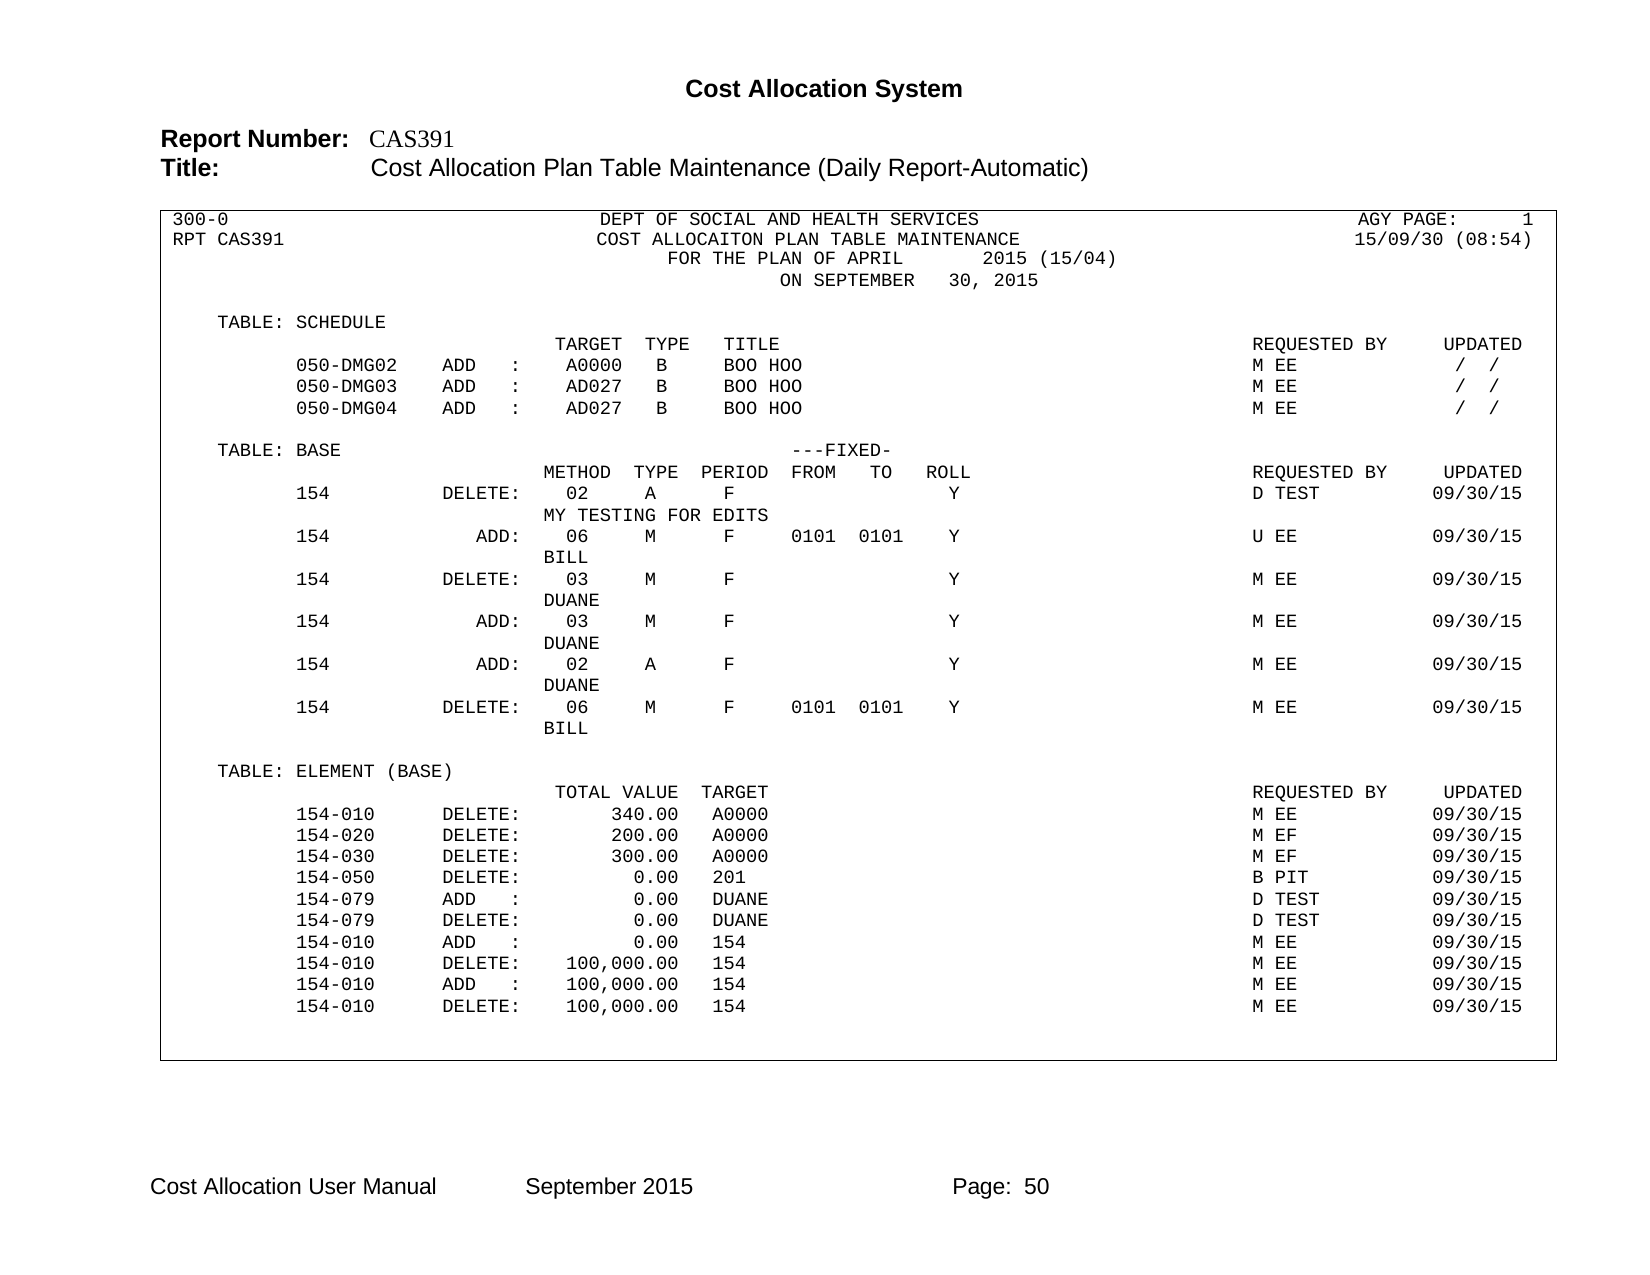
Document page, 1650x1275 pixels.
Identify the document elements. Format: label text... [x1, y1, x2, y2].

text Report Number: CAS391 [160, 124, 1504, 152]
table_header 300-0 DEPT OF SOCIAL AND HEALTH SERVICES AGY PAGE: 1 RPT CAS391 COST ALLOCAITON PLAN TABLE MAINTENANCE 15/09/30 (08:54) FOR THE PLAN OF APRIL 2015 (15/04) ON SEPTEMBER 30, 2015 TABLE: SCHEDULE TARGET TYPE TITLE REQUESTED BY UPDATED 050-DMG02 ADD : A0000 B BOO HOO M EE / / 050-DMG03 ADD : AD027 B BOO HOO M EE / / 050-DMG04 ADD : AD027 B BOO HOO M EE / / TABLE: BASE ---FIXED- METHOD TYPE PERIOD FROM TO ROLL REQUESTED BY UPDATED 154 DELETE: 02 A F Y D TEST 09/30/15 MY TESTING FOR EDITS 154 ADD: 06 M F 0101 0101 Y U EE 09/30/15 BILL 154 DELETE: 03 M F Y M EE 09/30/15 DUANE 154 ADD: 03 M F Y M EE 09/30/15 DUANE 154 ADD: 02 A F Y M EE 09/30/15 DUANE 154 DELETE: 06 M F 0101 0101 Y M EE 09/30/15 BILL TABLE: ELEMENT (BASE) TOTAL VALUE TARGET REQUESTED BY UPDATED 154-010 DELETE: 340.00 A0000 M EE 09/30/15 154-020 DELETE: 200.00 A0000 M EF 09/30/15 154-030 DELETE: 300.00 A0000 M EF 09/30/15 154-050 DELETE: 0.00 201 B PIT 09/30/15 154-079 ADD : 0.00 DUANE D TEST 09/30/15 154-079 DELETE: 0.00 DUANE D TEST 09/30/15 154-010 ADD : 0.00 154 M EE 09/30/15 154-010 DELETE: 100,000.00 154 M EE 09/30/15 154-010 ADD : 100,000.00 154 M EE 09/30/15 154-010 DELETE: 100,000.00 154 M EE 09/30/15 [161, 211, 1556, 1060]
subtitle Title: Cost Allocation Plan Table Maintenance (Daily Report-Automatic) [160, 153, 1457, 181]
